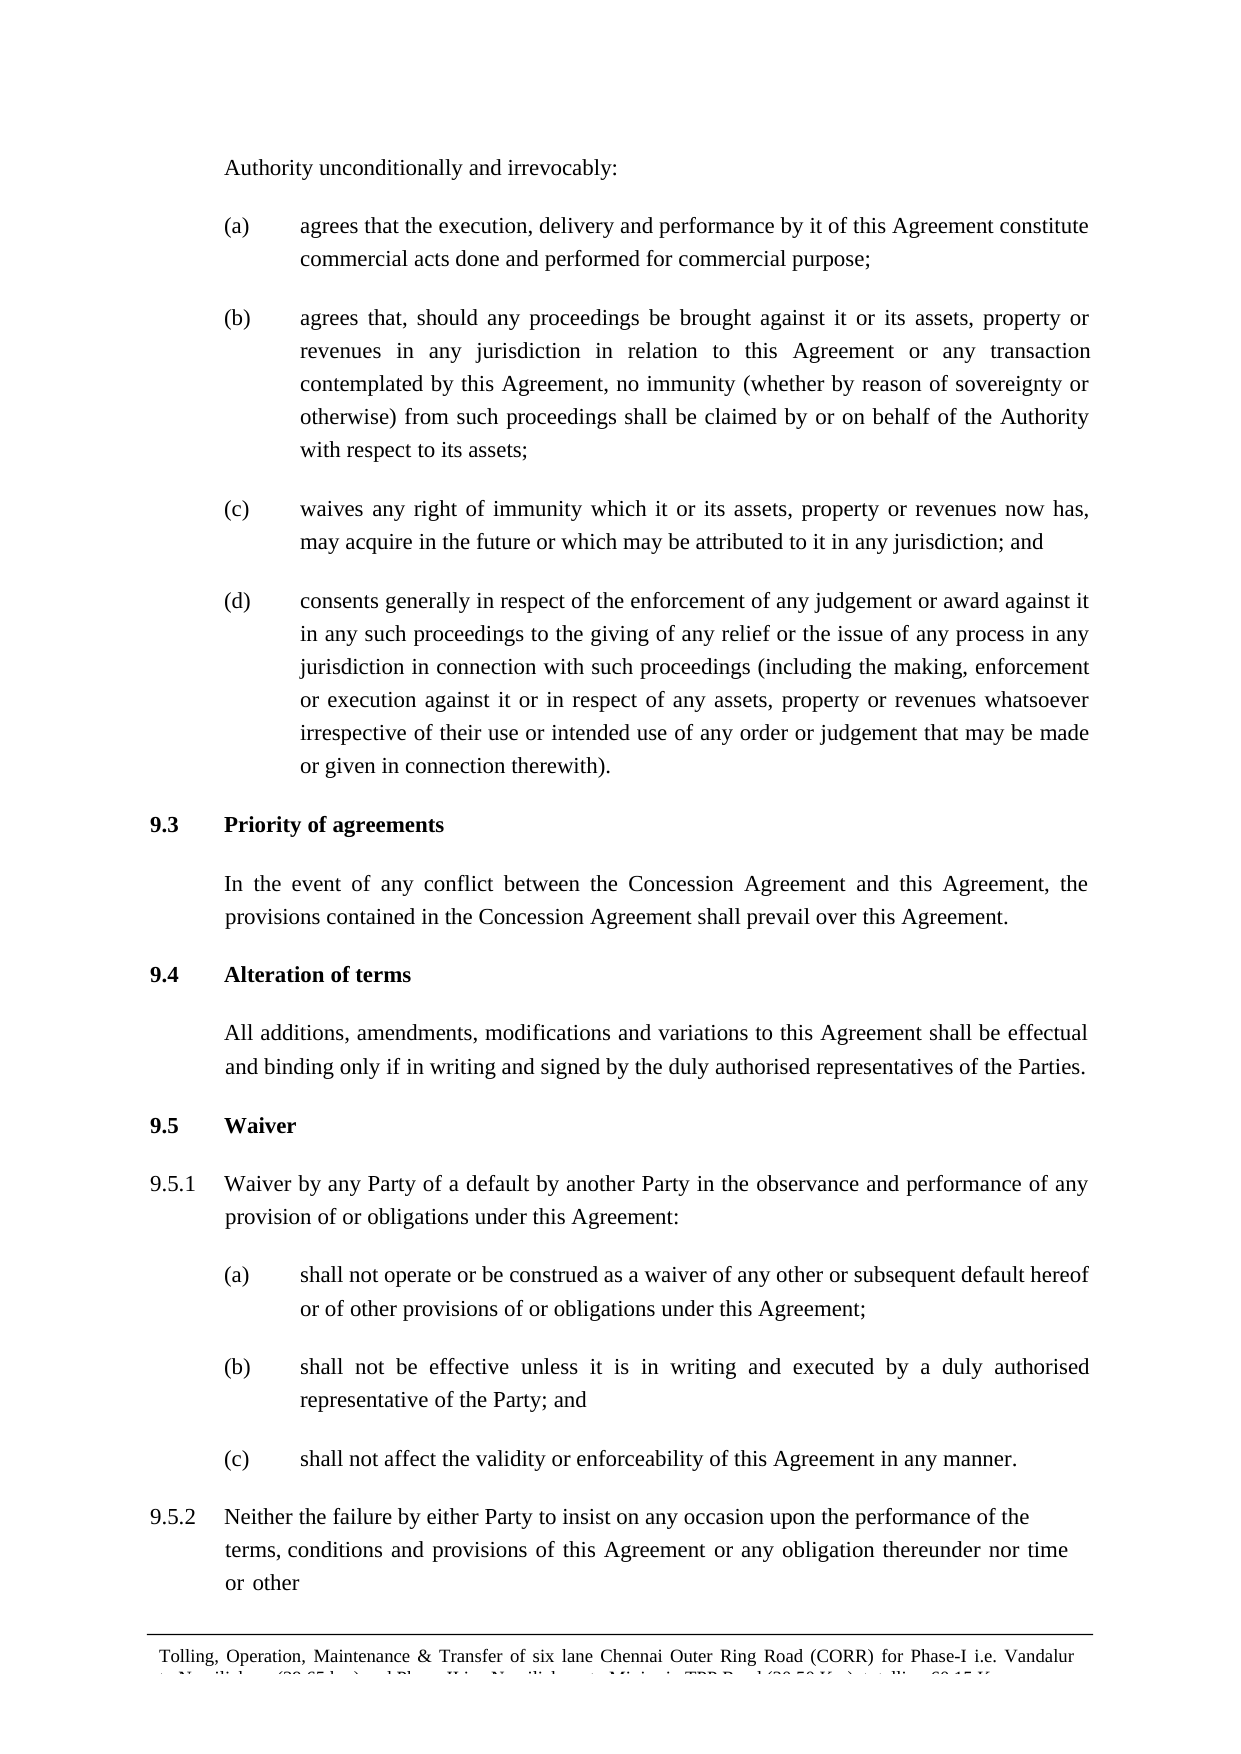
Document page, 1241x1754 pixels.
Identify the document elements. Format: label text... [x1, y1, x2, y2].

list waives any right of immunity which it or its assets, property or revenues now has, may acquire in the future or which may be attributed to it in any jurisdiction; and [224, 494, 1090, 554]
text All additions, amendments, modifications and variations to this Agreement shall be effectual and binding only if in writing and signed by the duly authorised representatives of the Parties. [224, 1019, 1102, 1079]
list Waiver by any Party of a default by another Party in the observance and performance of any provision of or obligations under this Agreement: [150, 1170, 1091, 1230]
subtitle Alteration of terms [150, 961, 1148, 987]
subtitle Waiver [150, 1112, 1148, 1138]
text In the event of any conflict between the Concession Agreement and this Agreement, the provisions contained in the Concession Agreement shall prevail over this Agreement. [224, 869, 1148, 929]
list agrees that, should any proceedings be brought against it or its assets, property or revenues in any jurisdiction in relation to this Agreement or any transaction contemplated by this Agreement, no immunity (whether by reason of sovereignty or otherwise) from such proceedings shall be claimed by or on behalf of the Authority with respect to its assets; [224, 304, 1091, 463]
subtitle Priority of agreements [150, 811, 1148, 837]
list shall not be effective unless it is in writing and executed by a duly authorised representative of the Party; and [224, 1353, 1091, 1413]
list agrees that the execution, delivery and performance by it of this Agreement constitute commercial acts done and performed for commercial purpose; [224, 212, 1091, 272]
list shall not operate or be construed as a waiver of any other or subsequent default hereof or of other provisions of or obligations under this Agreement; [224, 1262, 1091, 1321]
text Authority unconditionally and irrevocably: [224, 154, 1148, 180]
list consents generally in respect of the enforcement of any judgement or award against it in any such proceedings to the giving of any relief or the issue of any process in any jurisdiction in connection with such proceedings (including the making, enforcement or execution against it or in respect of any assets, property or revenues whatsoever irrespective of their use or intended use of any order or judgement that may be made or given in connection therewith). [224, 587, 1091, 779]
list shall not affect the validity or enforceability of this Agreement in any manner. [224, 1445, 1148, 1471]
list Neither the failure by either Party to insist on any occasion upon the performance of the terms, conditions and provisions of this Agreement or any obligation thereunder nor time or other [150, 1503, 1091, 1596]
